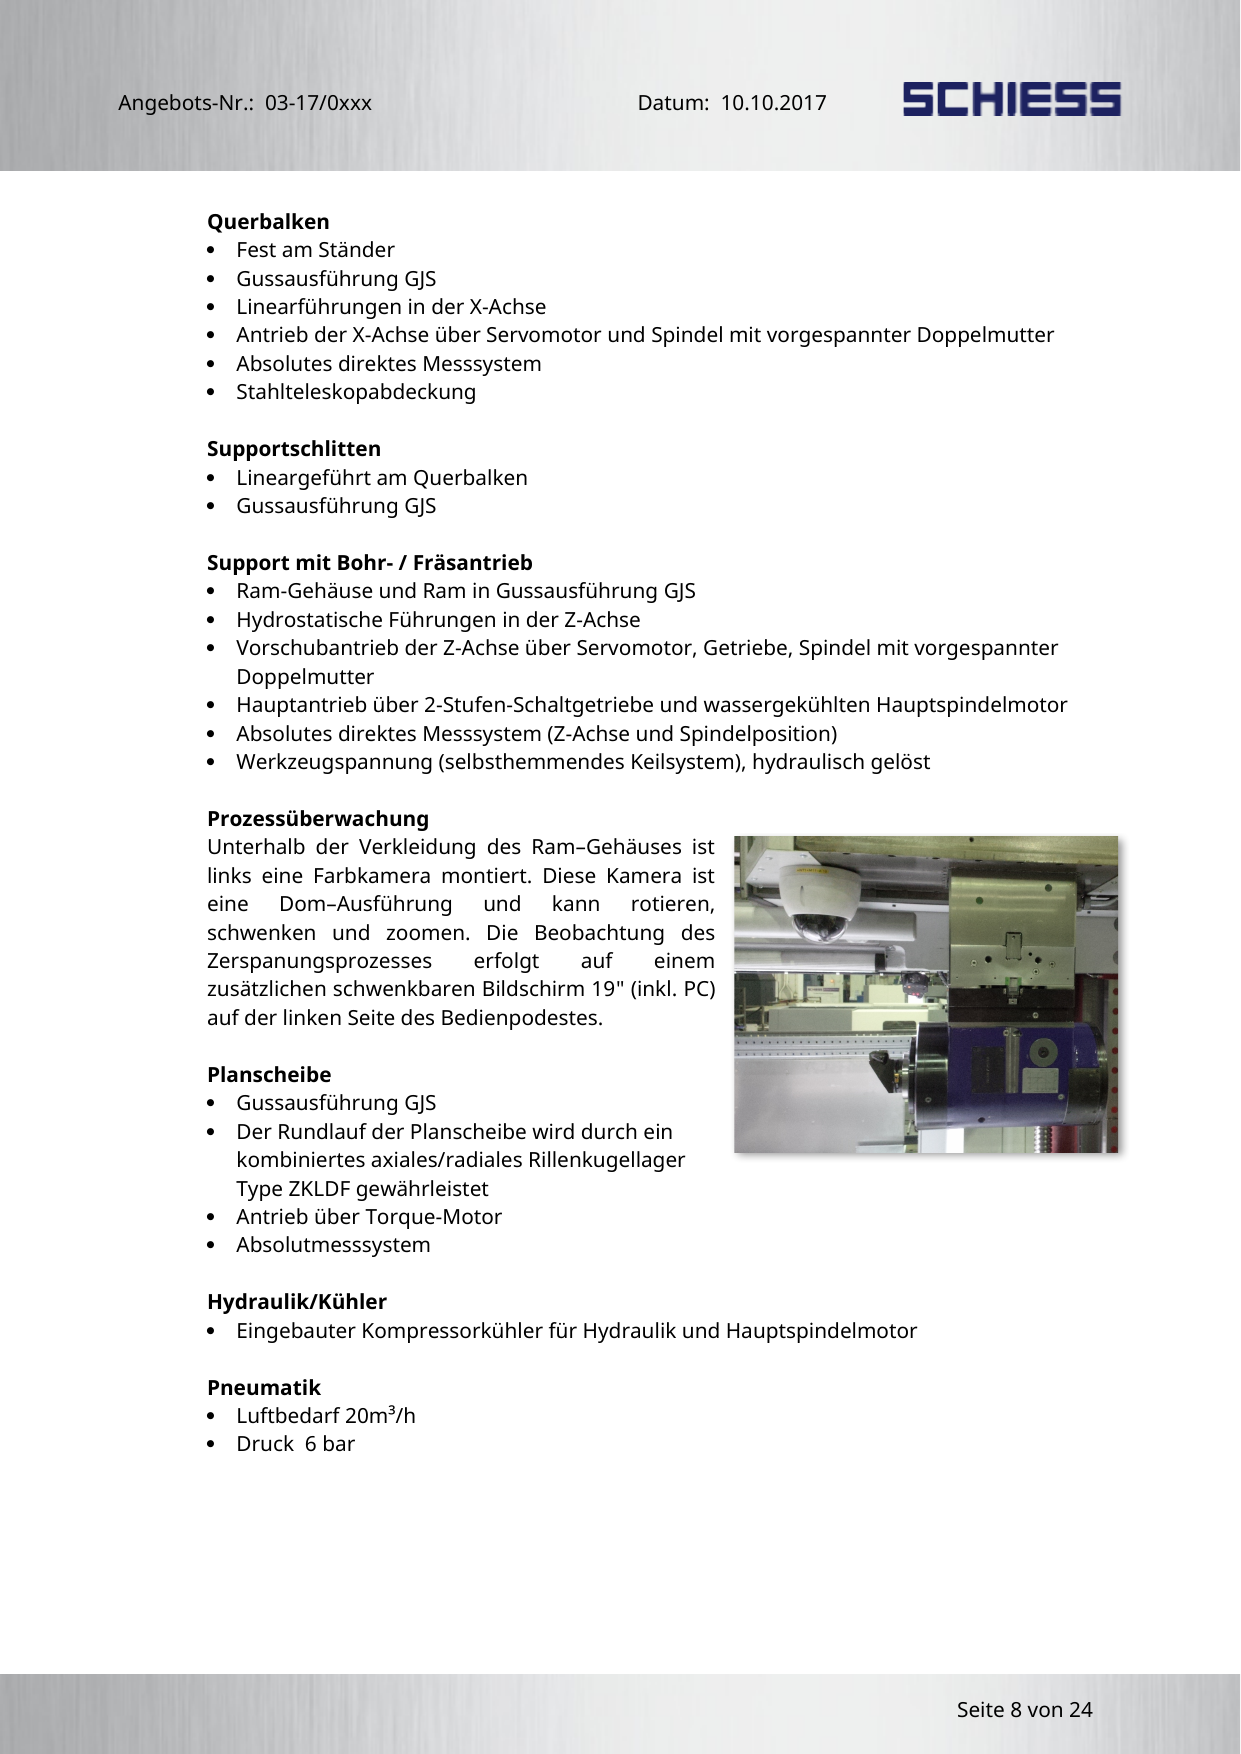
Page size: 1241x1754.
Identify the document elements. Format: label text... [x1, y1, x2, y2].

text Querbalken [207, 207, 1122, 235]
list Gussausführung GJS [207, 1088, 732, 1117]
list Gussausführung GJS [207, 264, 1122, 292]
list Ram-Gehäuse und Ram in Gussausführung GJS [207, 576, 1122, 605]
list Eingebauter Kompressorkühler für Hydraulik und Hauptspindelmotor [207, 1316, 1122, 1344]
list Lineargeführt am Querbalken [207, 463, 1122, 491]
list Fest am Ständer [207, 235, 1122, 264]
text Planscheibe [207, 1060, 732, 1088]
list Linearführungen in der X-Achse [207, 292, 1122, 321]
list Gussausführung GJS [207, 491, 1122, 519]
list Antrieb der X-Achse über Servomotor und Spindel mit vorgespannter Doppelmutter [207, 321, 1122, 349]
list Druck 6 bar [207, 1429, 1122, 1458]
text Pneumatik [207, 1373, 1122, 1401]
list Luftbedarf 20m³/h [207, 1401, 1122, 1429]
list Werkzeugspannung (selbsthemmendes Keilsystem), hydraulisch gelöst [207, 747, 1122, 776]
list Absolutes direktes Messsystem (Z-Achse und Spindelposition) [207, 719, 1122, 747]
text Supportschlitten [207, 434, 1122, 463]
list Antrieb über Torque-Motor [207, 1202, 1122, 1231]
text Hydraulik/Kühler [207, 1287, 1122, 1316]
list Hydrostatische Führungen in der Z-Achse [207, 605, 1122, 633]
text Support mit Bohr- / Fräsantrieb [207, 548, 1122, 576]
picture [734, 836, 1119, 1153]
picture [0, 0, 1241, 171]
list Der Rundlauf der Planscheibe wird durch ein kombiniertes axiales/radiales Rillenkugellager Type ZKLDF gewährleistet [207, 1117, 1122, 1202]
list Vorschubantrieb der Z-Achse über Servomotor, Getriebe, Spindel mit vorgespannter Doppelmutter [207, 633, 1122, 690]
text Unterhalb der Verkleidung des Ram–Gehäuses ist links eine Farbkamera montiert. Diese Kamera ist eine Dom–Ausführung und kann rotieren, schwenken und zoomen. Die Beobachtung des Zerspanungsprozesses erfolgt auf einem zusätzlichen schwenkbaren Bildschirm 19" (inkl. PC) auf der linken Seite des Bedienpodestes. [207, 832, 1122, 1031]
text Prozessüberwachung [207, 804, 1122, 832]
list Stahlteleskopabdeckung [207, 377, 1122, 406]
list Absolutmesssystem [207, 1231, 1122, 1259]
picture [0, 1674, 1241, 1754]
list Hauptantrieb über 2-Stufen-Schaltgetriebe und wassergekühlten Hauptspindelmotor [207, 690, 1122, 719]
list Absolutes direktes Messsystem [207, 349, 1122, 377]
